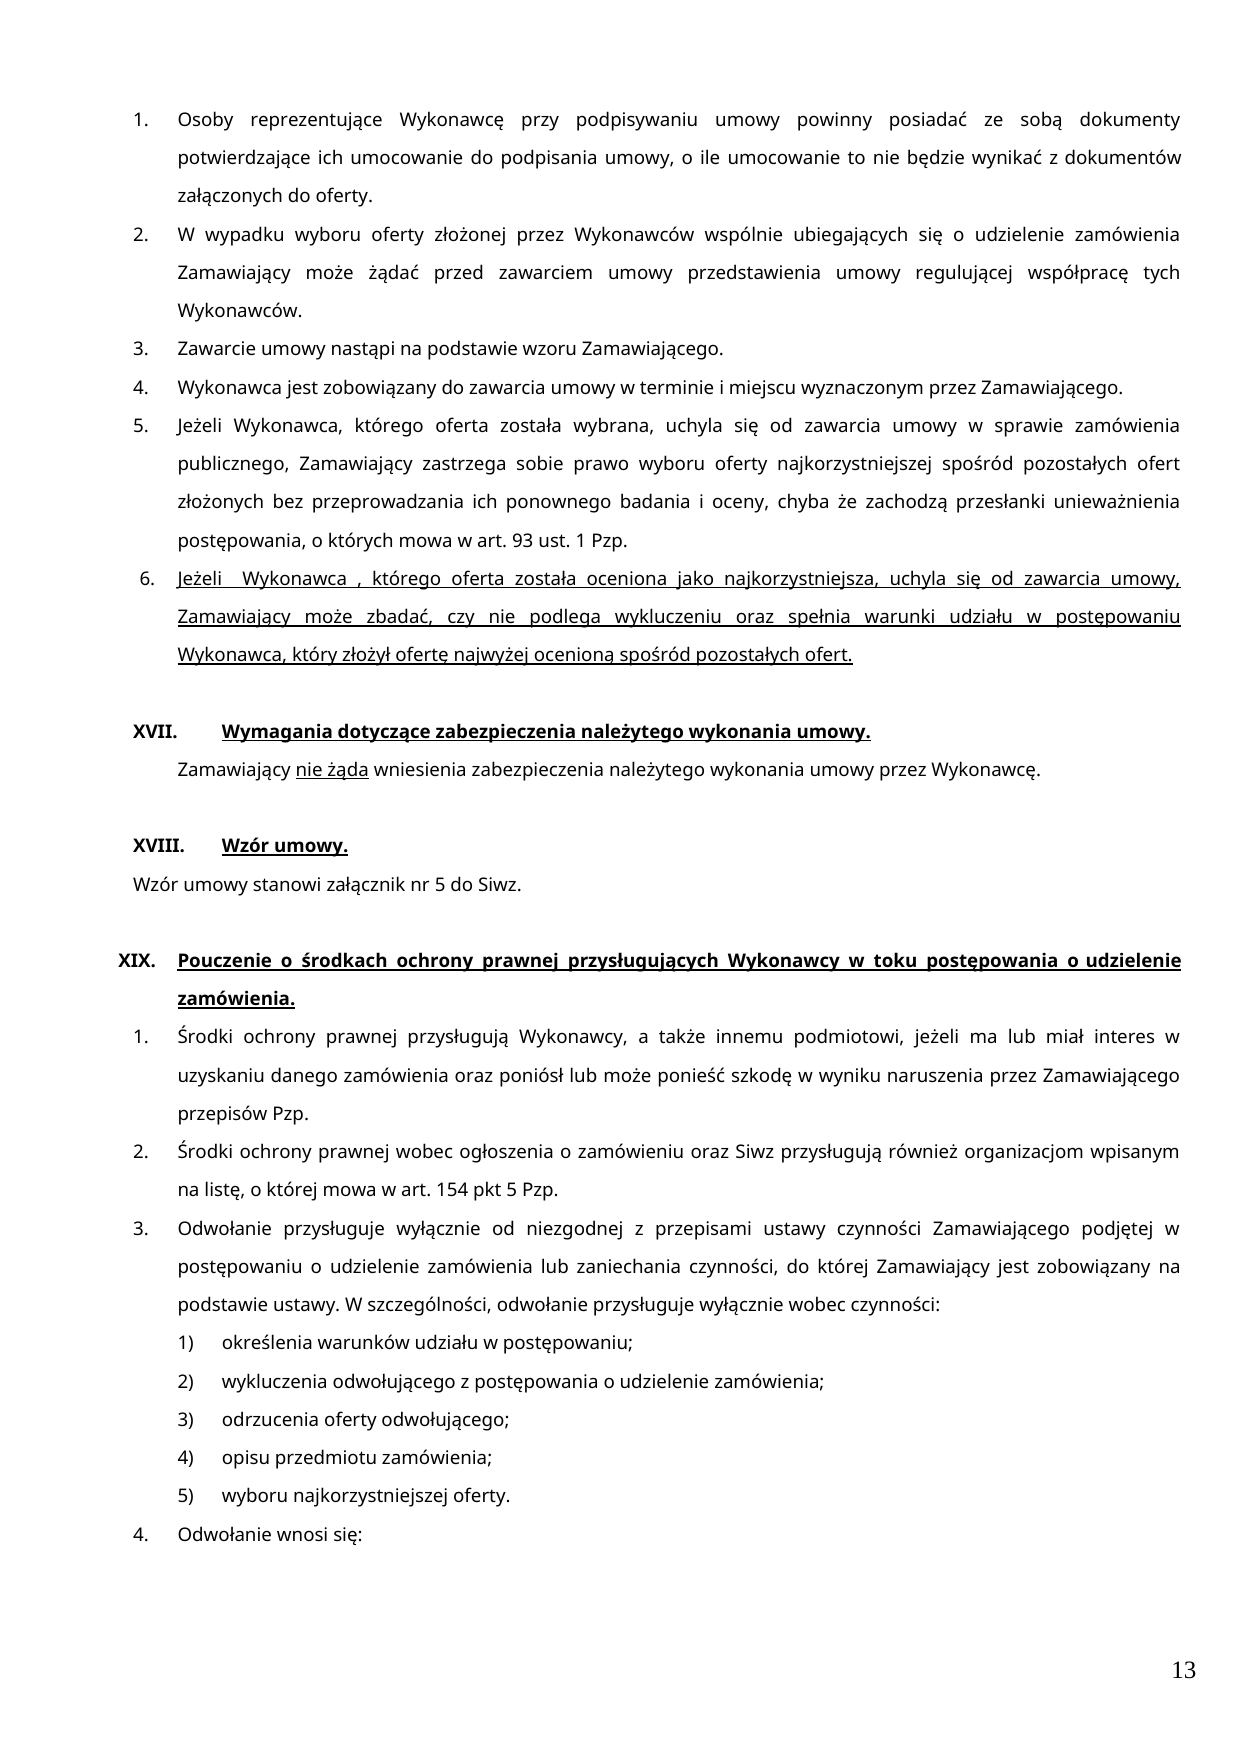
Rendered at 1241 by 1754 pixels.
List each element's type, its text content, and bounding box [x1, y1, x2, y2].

list Zawarcie umowy nastąpi na podstawie wzoru Zamawiającego. [133, 336, 1181, 361]
list wykluczenia odwołującego z postępowania o udzielenie zamówienia; [177, 1368, 1181, 1393]
list Jeżeli Wykonawca , którego oferta została oceniona jako najkorzystniejsza, uchyla się od zawarcia umowy, Zamawiający może zbadać, czy nie podlega wykluczeniu oraz spełnia warunki udziału w postępowaniu Wykonawca, który złożył ofertę najwyżej ocenioną spośród pozostałych ofert. [139, 565, 1181, 667]
list odrzucenia oferty odwołującego; [177, 1406, 1181, 1432]
list Środki ochrony prawnej przysługują Wykonawcy, a także innemu podmiotowi, jeżeli ma lub miał interes w uzyskaniu danego zamówienia oraz poniósł lub może ponieść szkodę w wyniku naruszenia przez Zamawiającego przepisów Pzp. [133, 1024, 1181, 1126]
list Odwołanie wnosi się: [133, 1521, 1181, 1546]
text Zamawiający nie żąda wniesienia zabezpieczenia należytego wykonania umowy przez Wykonawcę. [177, 756, 1181, 782]
list Osoby reprezentujące Wykonawcę przy podpisywaniu umowy powinny posiadać ze sobą dokumenty potwierdzające ich umocowanie do podpisania umowy, o ile umocowanie to nie będzie wynikać z dokumentów załączonych do oferty. [133, 106, 1181, 208]
list opisu przedmiotu zamówienia; [177, 1444, 1181, 1470]
text Wzór umowy stanowi załącznik nr 5 do Siwz. [133, 871, 1181, 896]
list Odwołanie przysługuje wyłącznie od niezgodnej z przepisami ustawy czynności Zamawiającego podjętej w postępowaniu o udzielenie zamówienia lub zaniechania czynności, do której Zamawiający jest zobowiązany na podstawie ustawy. W szczególności, odwołanie przysługuje wyłącznie wobec czynności: [133, 1215, 1181, 1317]
list Jeżeli Wykonawca, którego oferta została wybrana, uchyla się od zawarcia umowy w sprawie zamówienia publicznego, Zamawiający zastrzega sobie prawo wyboru oferty najkorzystniejszej spośród pozostałych ofert złożonych bez przeprowadzania ich ponownego badania i oceny, chyba że zachodzą przesłanki unieważnienia postępowania, o których mowa w art. 93 ust. 1 Pzp. [133, 412, 1181, 552]
list Wykonawca jest zobowiązany do zawarcia umowy w terminie i miejscu wyznaczonym przez Zamawiającego. [133, 374, 1181, 399]
list Pouczenie o środkach ochrony prawnej przysługujących Wykonawcy w toku postępowania o udzielenie zamówienia. [118, 947, 1181, 1011]
list W wypadku wyboru oferty złożonej przez Wykonawców wspólnie ubiegających się o udzielenie zamówienia Zamawiający może żądać przed zawarciem umowy przedstawienia umowy regulującej współpracę tych Wykonawców. [133, 221, 1181, 323]
list Wzór umowy. [133, 833, 1181, 858]
list Środki ochrony prawnej wobec ogłoszenia o zamówieniu oraz Siwz przysługują również organizacjom wpisanym na listę, o której mowa w art. 154 pkt 5 Pzp. [133, 1138, 1181, 1202]
list określenia warunków udziału w postępowaniu; [177, 1330, 1181, 1355]
list wyboru najkorzystniejszej oferty. [177, 1483, 1181, 1508]
list Wymagania dotyczące zabezpieczenia należytego wykonania umowy. [133, 718, 1181, 743]
